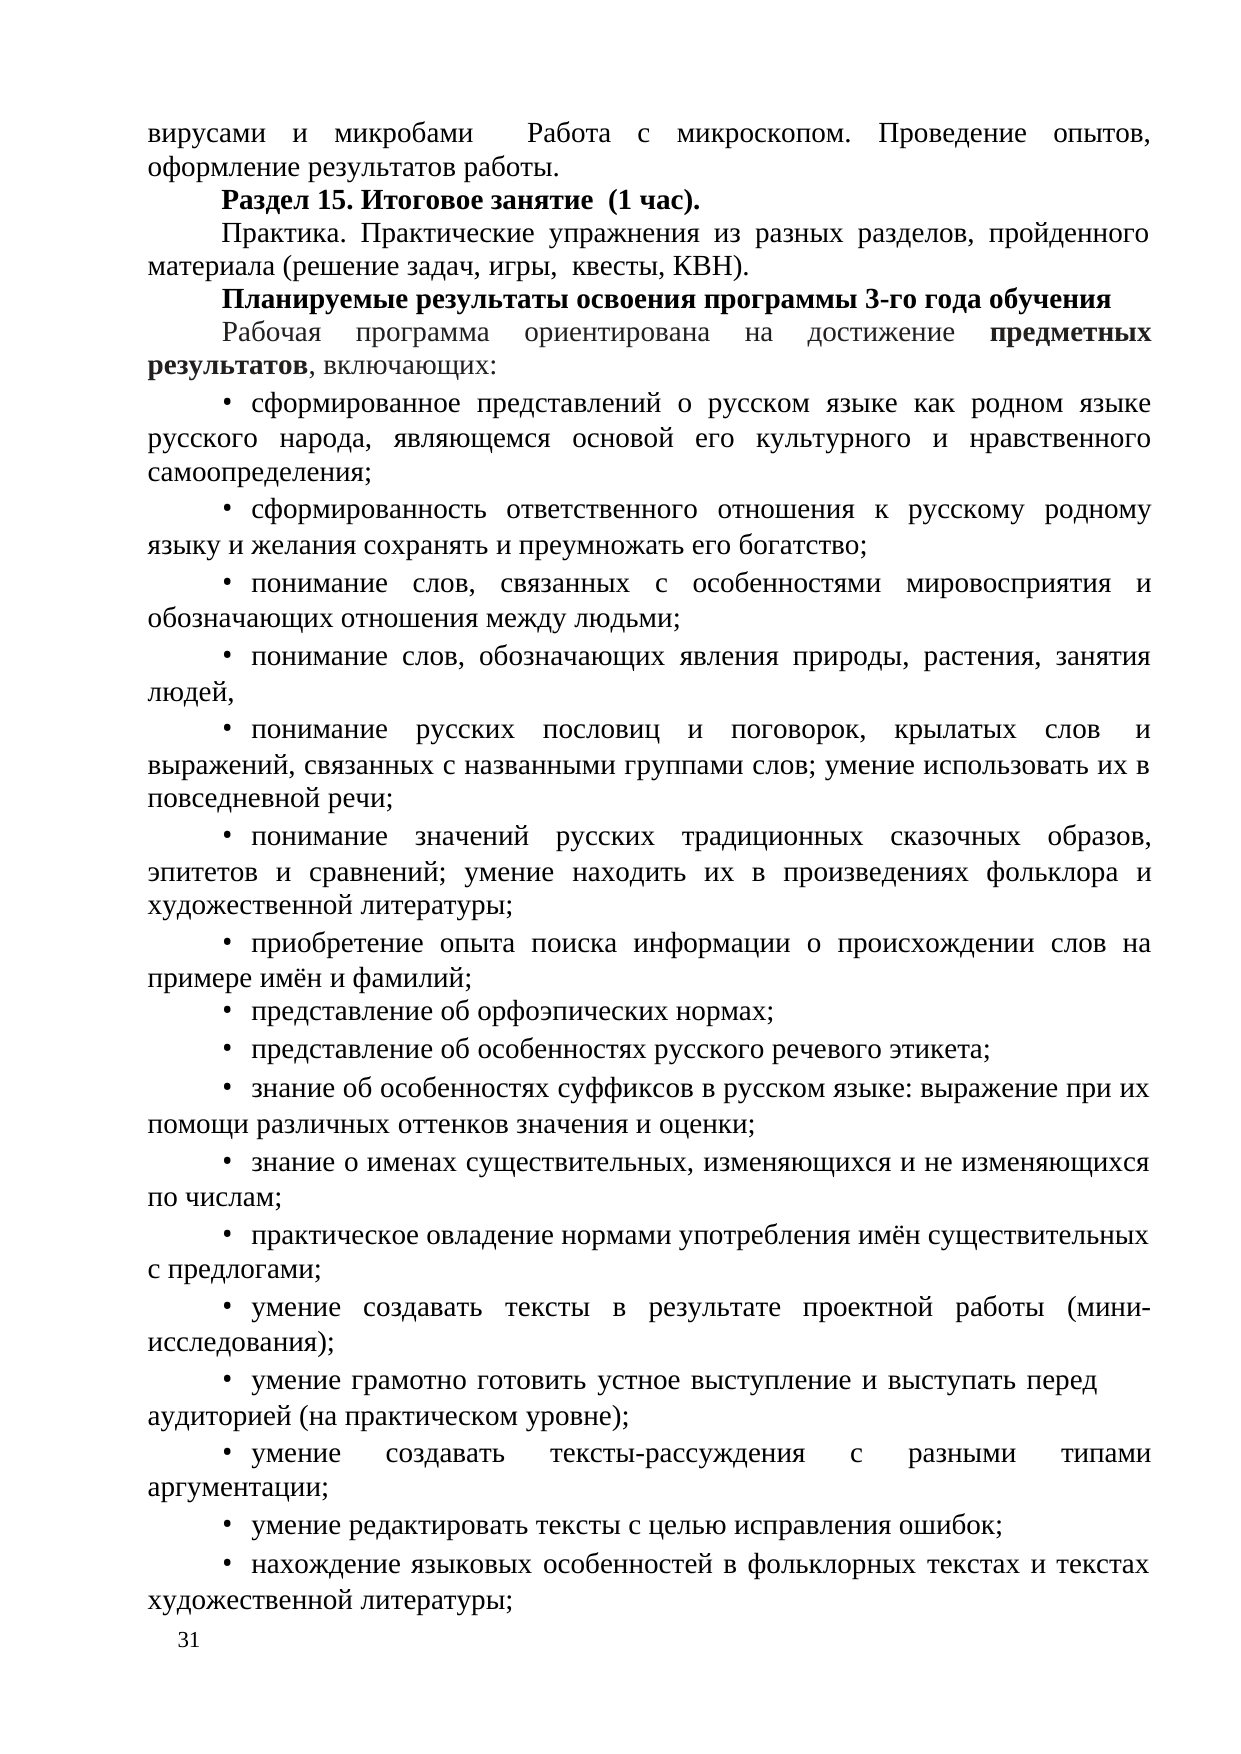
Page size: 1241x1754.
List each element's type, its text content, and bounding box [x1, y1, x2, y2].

list понимание слов, связанных с особенностями мировосприятия и обозначающих отношения между людьми; [147, 561, 1152, 634]
list сформированность ответственного отношения к русскому родному языку и желания сохранять и преумножать его богатство; [147, 488, 1152, 561]
subtitle Раздел 15. Итоговое занятие (1 час). [221, 183, 1209, 216]
list умение редактировать тексты с целью исправления ошибок; [222, 1503, 1209, 1543]
text Рабочая программа ориентирована на достижение предметных результатов, включающих: [147, 315, 1152, 381]
list знание об особенностях суффиксов в русском языке: выражение при их помощи различных оттенков значения и оценки; [147, 1067, 1152, 1140]
list нахождение языковых особенностей в фольклорных текстах и текстах художественной литературы; [147, 1543, 1151, 1616]
list представление об особенностях русского речевого этикета; [222, 1027, 1209, 1067]
text Практика. Практические упражнения из разных разделов, пройденного материала (решение задач, игры, квесты, КВН). [147, 216, 1209, 282]
list знание о именах существительных, изменяющихся и не изменяющихся по числам; [147, 1140, 1151, 1213]
list понимание слов, обозначающих явления природы, растения, занятия людей, [147, 634, 1151, 707]
subtitle Планируемые результаты освоения программы 3-го года обучения [222, 282, 1209, 315]
list представление об орфоэпических нормах; [222, 994, 1209, 1027]
list практическое овладение нормами употребления имён существительных с предлогами; [147, 1213, 1151, 1285]
list понимание значений русских традиционных сказочных образов, эпитетов и сравнений; умение находить их в произведениях фольклора и художественной литературы; [147, 814, 1152, 921]
list приобретение опыта поиска информации о происхождении слов на примере имён и фамилий; [147, 921, 1151, 994]
list умение создавать тексты в результате проектной работы (мини- исследования); [147, 1285, 1152, 1358]
list умение создавать тексты-рассуждения с разными типами аргументации; [147, 1431, 1152, 1503]
list умение грамотно готовить устное выступление и выступать перед аудиторией (на практическом уровне); [147, 1358, 1151, 1431]
text вирусами и микробами Работа с микроскопом. Проведение опытов, оформление результатов работы. [147, 115, 1151, 182]
list сформированное представлений о русском языке как родном языке русского народа, являющемся основой его культурного и нравственного самоопределения; [147, 381, 1151, 488]
list понимание русских пословиц и поговорок, крылатых слов и выражений, связанных с названными группами слов; умение использовать их в повседневной речи; [147, 707, 1151, 814]
